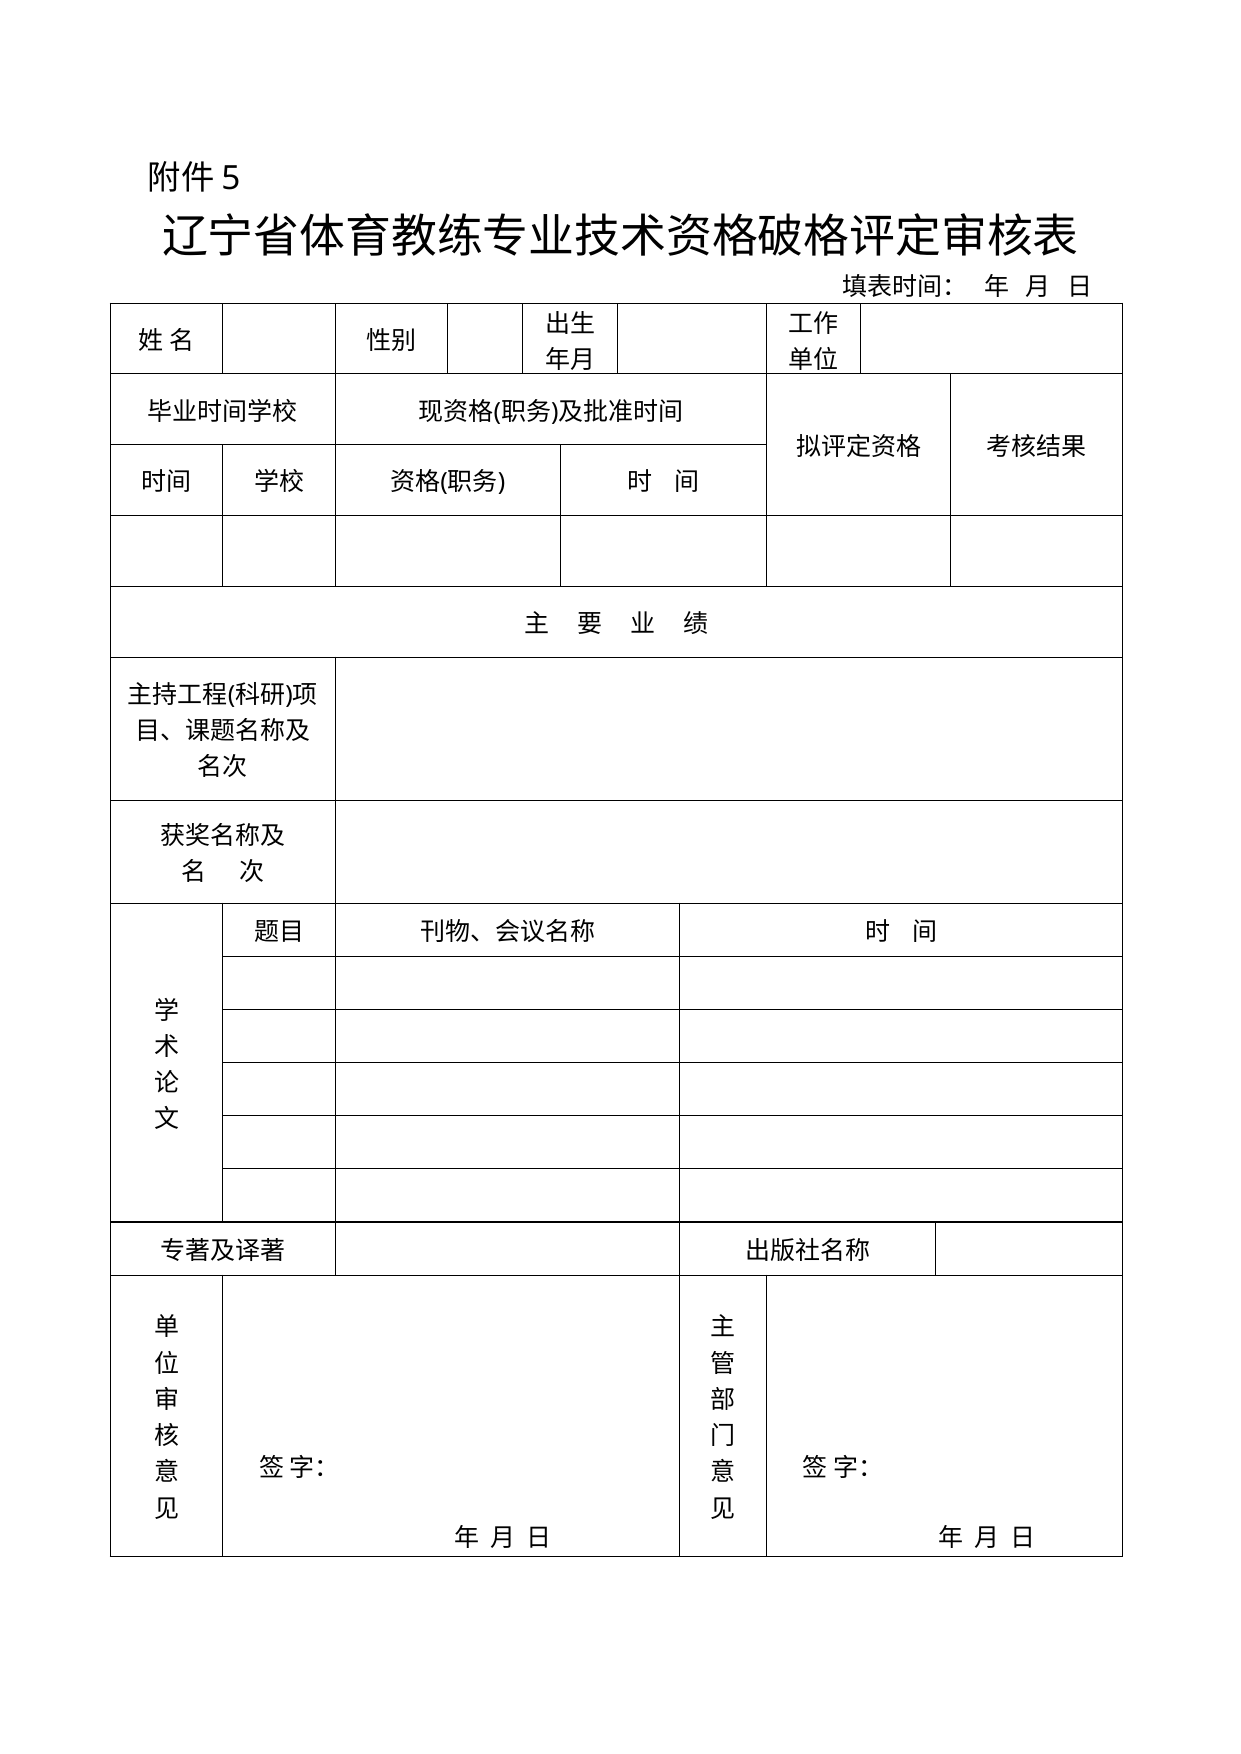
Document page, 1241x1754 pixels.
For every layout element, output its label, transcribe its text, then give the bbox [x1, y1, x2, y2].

table_cell [767, 516, 950, 586]
table_cell [223, 1116, 335, 1168]
table_cell [336, 1169, 679, 1221]
table_cell 毕业时间学校 [111, 374, 335, 444]
table_cell 刊物、会议名称 [336, 904, 679, 956]
table_header [448, 304, 522, 373]
table_cell [336, 1010, 679, 1062]
table_cell [336, 1063, 679, 1115]
table_cell [223, 516, 335, 586]
table_cell [223, 1169, 335, 1221]
text 附件5 [148, 148, 1092, 200]
table_header 性别 [336, 304, 447, 373]
table_cell [111, 516, 222, 586]
table_cell 获奖名称及 名 次 [111, 801, 335, 903]
table_cell [336, 516, 560, 586]
table_header 工作单位 [767, 304, 860, 373]
table_header [618, 304, 766, 373]
table_cell 考核结果 [951, 374, 1122, 515]
table_cell [680, 1169, 1122, 1221]
table_cell 主持工程(科研)项目、课题名称及 名次 [111, 658, 335, 800]
table_cell 时 间 [561, 445, 766, 515]
table_cell [336, 957, 679, 1009]
table_cell 主 要 业 绩 [111, 587, 1122, 657]
table_cell [680, 1116, 1122, 1168]
text 填表时间： 年 月 日 [148, 266, 1092, 302]
table_cell [336, 1116, 679, 1168]
table_cell 时 间 [680, 904, 1122, 956]
table_cell 拟评定资格 [767, 374, 950, 515]
table_cell 学校 [223, 445, 335, 515]
table_cell 主 管 部 门 意 见 [680, 1276, 766, 1556]
table_cell [336, 658, 1122, 800]
text 辽宁省体育教练专业技术资格破格评定审核表 [148, 200, 1092, 266]
table_header 姓 名 [111, 304, 222, 373]
table_cell [936, 1223, 1122, 1274]
table_cell [561, 516, 766, 586]
table_cell 签 字： 年 月 日 [767, 1276, 1122, 1556]
table_cell 时间 [111, 445, 222, 515]
table_cell 单 位 审 核 意 见 [111, 1276, 222, 1556]
table_cell [223, 1063, 335, 1115]
table_cell [951, 516, 1122, 586]
table_cell 现资格(职务)及批准时间 [336, 374, 766, 444]
table_cell 学 术 论 文 [111, 904, 222, 1221]
table_cell 专著及译著 [111, 1223, 335, 1274]
table_cell [336, 801, 1122, 903]
table_cell 签 字： 年 月 日 [223, 1276, 679, 1556]
table_cell [680, 1010, 1122, 1062]
table_cell 出版社名称 [680, 1223, 935, 1274]
table_cell [223, 957, 335, 1009]
table_cell [680, 1063, 1122, 1115]
table_cell [680, 957, 1122, 1009]
table_cell [336, 1223, 679, 1274]
table_cell 题目 [223, 904, 335, 956]
table_cell 资格(职务) [336, 445, 560, 515]
table_cell [223, 1010, 335, 1062]
table_header [861, 304, 1122, 373]
table_header 出生年月 [523, 304, 617, 373]
table_header [223, 304, 335, 373]
